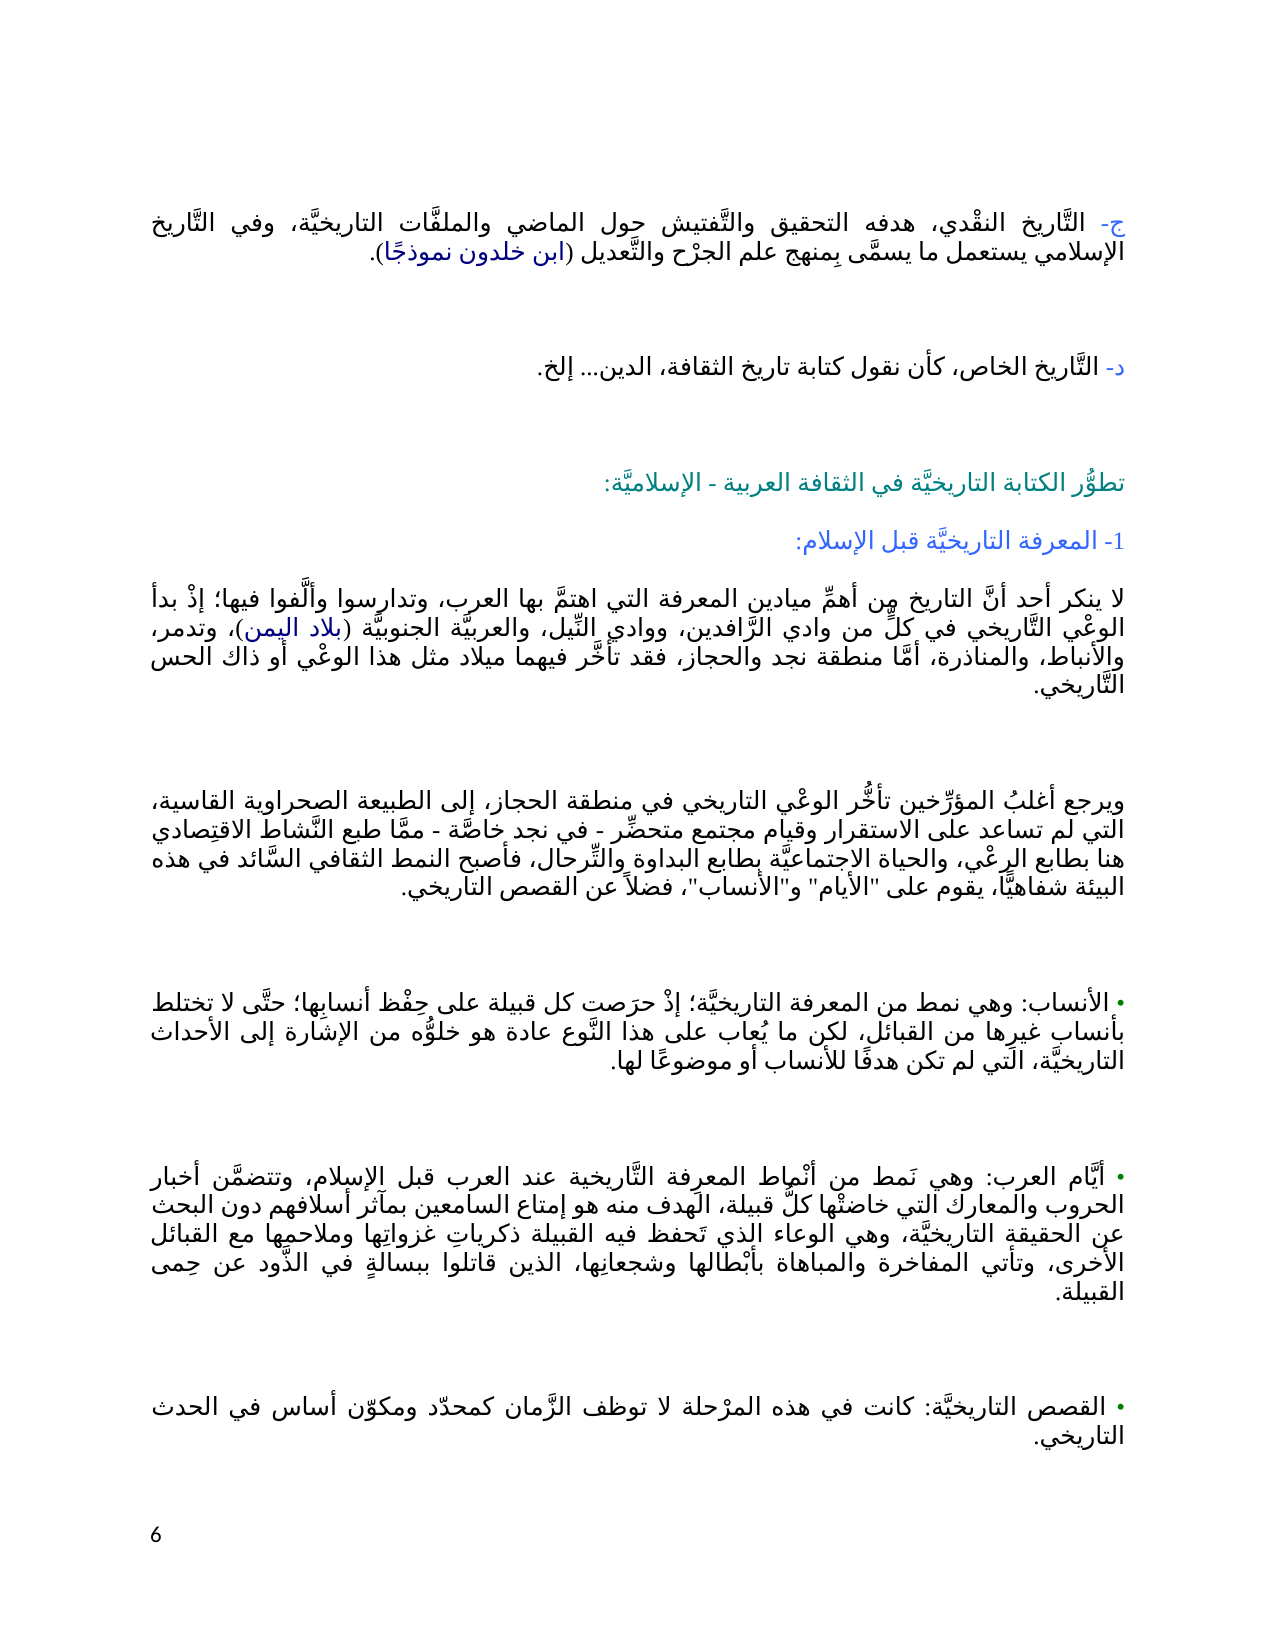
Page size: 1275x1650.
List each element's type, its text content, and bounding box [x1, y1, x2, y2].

text د- التَّاريخ الخاص، كأن نقول كتابة تاريخ الثقافة، الدين... إلخ. [150, 352, 1125, 381]
text • أيَّام العرب: وهي نَمط من أنْماط المعرِفة التَّاريخية عند العرب قبل الإسلام، وتتضمَّن أخبار الحروب والمعارك التي خاضتْها كلُّ قبيلة، الهدف منه هو إمتاع السامعين بمآثر أسلافهم دون البحث عن الحقيقة التاريخيَّة، وهي الوعاء الذي تَحفظ فيه القبيلة ذكرياتِ غزواتِها وملاحمها مع القبائل الأخرى، وتأتي المفاخرة والمباهاة بأبْطالها وشجعانِها، الذين قاتلوا ببسالةٍ في الذَّود عن حِمى القبيلة. [150, 1162, 1125, 1305]
text • الأنساب: وهي نمط من المعرفة التاريخيَّة؛ إذْ حرَصت كل قبيلة على حِفْظ أنسابِها؛ حتَّى لا تختلط بأنساب غيرِها من القبائل، لكن ما يُعاب على هذا النَّوع عادة هو خلوُّه من الإشارة إلى الأحداث التاريخيَّة، التي لم تكن هدفًا للأنساب أو موضوعًا لها. [150, 988, 1125, 1074]
text ج- التَّاريخ النقْدي، هدفه التحقيق والتَّفتيش حول الماضي والملفَّات التاريخيَّة، وفي التَّاريخ الإسلامي يستعمل ما يسمَّى بِمنهج علم الجرْح والتَّعديل (ابن خلدون نموذجًا). [150, 208, 1125, 265]
text ويرجع أغلبُ المؤرِّخين تأخُّر الوعْي التاريخي في منطقة الحجاز، إلى الطبيعة الصحراوية القاسية، التي لم تساعد على الاستقرار وقيام مجتمع متحضِّر - في نجد خاصَّة - ممَّا طبع النَّشاط الاقتِصادي هنا بطابع الرعْي، والحياة الاجتماعيَّة بطابع البداوة والتِّرحال، فأصبح النمط الثقافي السَّائد في هذه البيئة شفاهيًّا، يقوم على "الأيام" و"الأنساب"، فضلاً عن القصص التاريخي. [150, 786, 1125, 901]
text تطوُّر الكتابة التاريخيَّة في الثقافة العربية - الإسلاميَّة: [150, 468, 1125, 497]
text لا ينكر أحد أنَّ التاريخ من أهمِّ ميادين المعرفة التي اهتمَّ بها العرب، وتدارسوا وألَّفوا فيها؛ إذْ بدأ الوعْي التَّاريخي في كلٍّ من وادي الرَّافدين، ووادي النِّيل، والعربيَّة الجنوبيَّة (بلاد اليمن)، وتدمر، والأنباط، والمناذرة، أمَّا منطقة نجد والحجاز، فقد تأخَّر فيهما ميلاد مثل هذا الوعْي أو ذاك الحس التَّاريخي.‏ [150, 584, 1125, 699]
text 1- المعرفة التاريخيَّة قبل الإسلام: [150, 526, 1125, 555]
text • القصص التاريخيَّة: كانت في هذه المرْحلة لا توظف الزَّمان كمحدّد ومكوّن أساس في الحدث التاريخي. [150, 1392, 1125, 1450]
